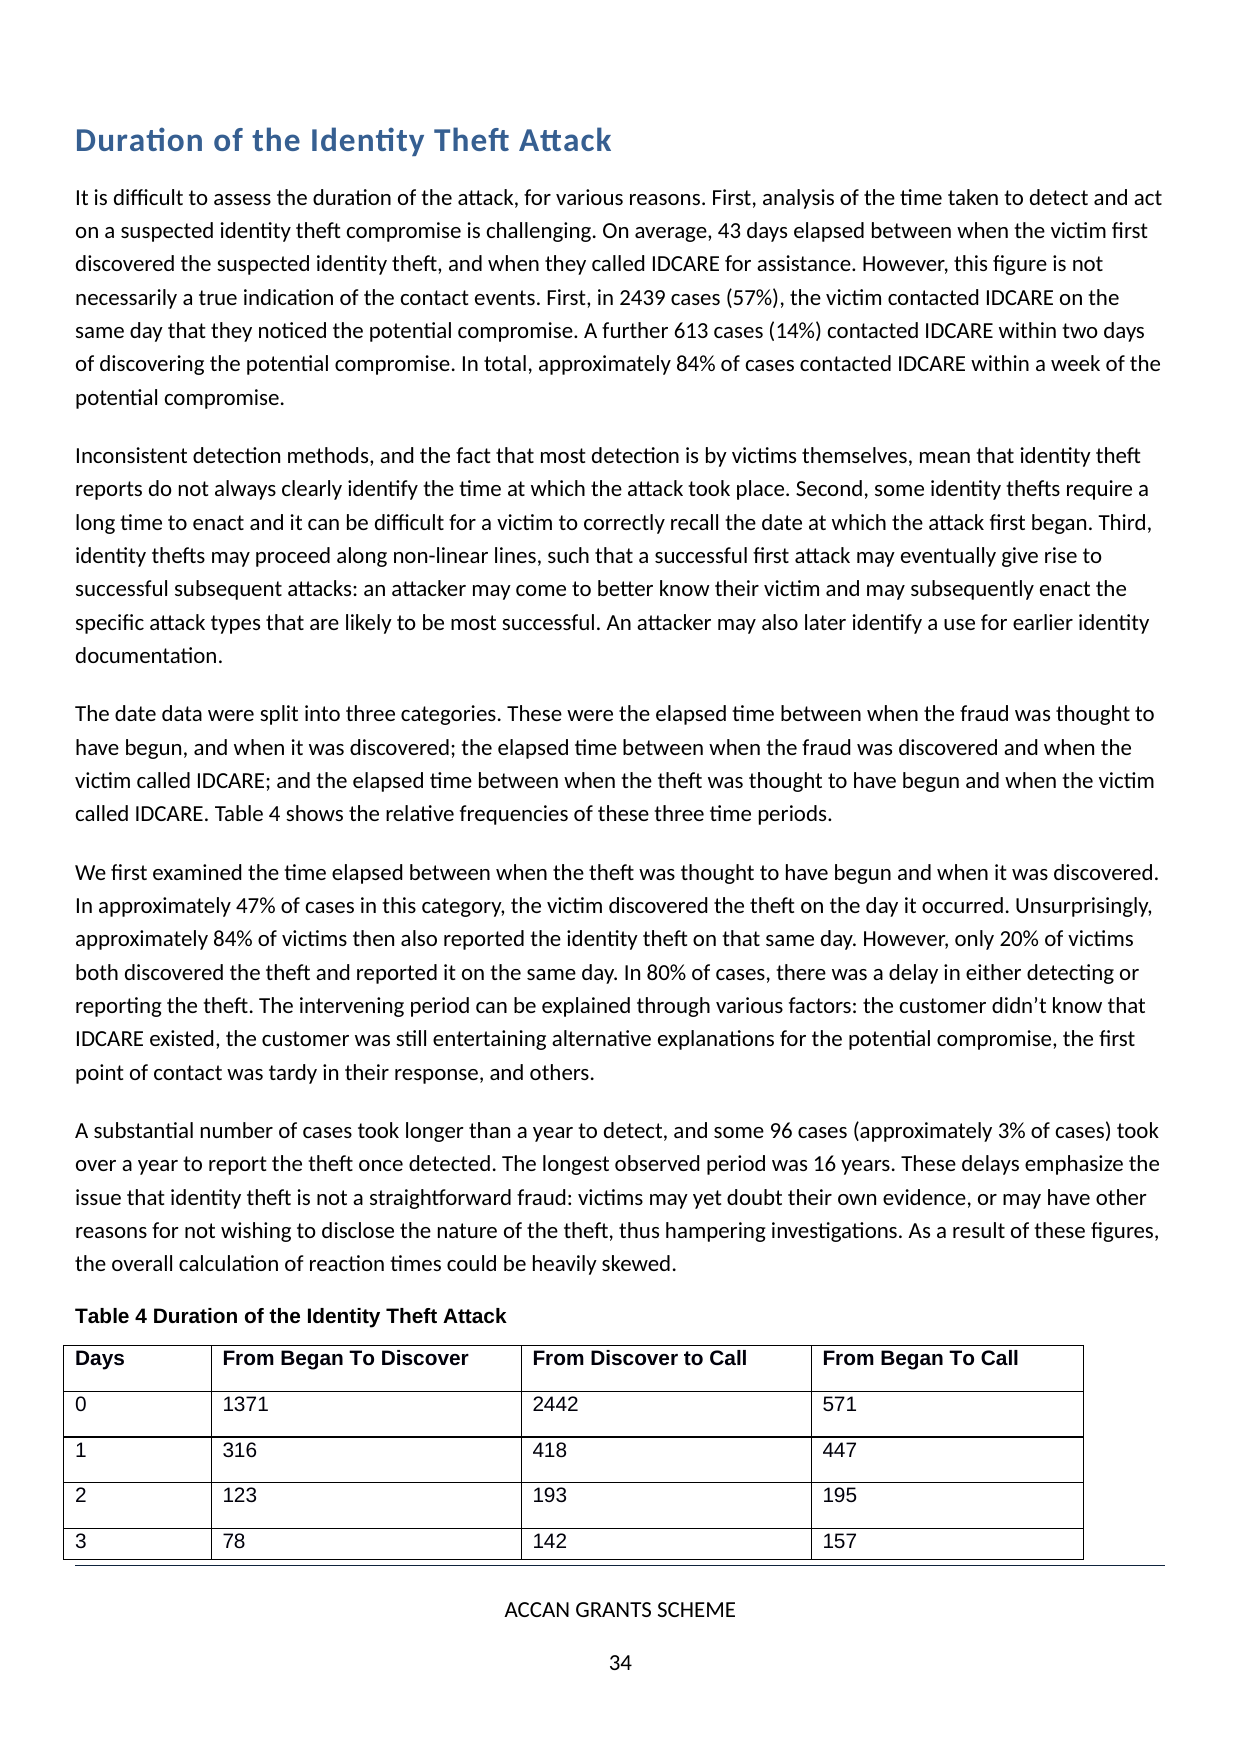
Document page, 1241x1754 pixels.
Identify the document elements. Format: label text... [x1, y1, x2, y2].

text We first examined the time elapsed between when the theft was thought to have begun and when it was discovered. In approximately 47% of cases in this category, the victim discovered the theft on the day it occurred. Unsurprisingly, approximately 84% of victims then also reported the identity theft on that same day. However, only 20% of victims both discovered the theft and reported it on the same day. In 80% of cases, there was a delay in either detecting or reporting the theft. The intervening period can be explained through various factors: the customer didn’t know that IDCARE existed, the customer was still entertaining alternative explanations for the potential compromise, the first point of contact was tardy in their response, and others. [75, 853, 1165, 1087]
table_cell 418 [522, 1438, 811, 1482]
subtitle Duration of the Identity Theft Attack [75, 126, 1165, 158]
text Inconsistent detection methods, and the fact that most detection is by victims themselves, mean that identity theft reports do not always clearly identify the time at which the attack took place. Second, some identity thefts require a long time to enact and it can be difficult for a victim to correctly recall the date at which the attack first began. Third, identity thefts may proceed along non-linear lines, such that a successful first attack may eventually give rise to successful subsequent attacks: an attacker may come to better know their victim and may subsequently enact the specific attack types that are likely to be most successful. An attacker may also later identify a use for earlier identity documentation. [75, 437, 1165, 670]
table_cell 571 [812, 1392, 1083, 1436]
table_header From Discover to Call [522, 1346, 811, 1391]
table_cell 1371 [212, 1392, 521, 1436]
table_cell 316 [212, 1438, 521, 1482]
table_cell 3 [64, 1529, 211, 1559]
table_header Days [64, 1346, 211, 1391]
table_cell 193 [522, 1483, 811, 1528]
table_cell 123 [212, 1483, 521, 1528]
table_cell 2 [64, 1483, 211, 1528]
table_cell 1 [64, 1438, 211, 1482]
table_cell 2442 [522, 1392, 811, 1436]
table_header From Began To Call [812, 1346, 1083, 1391]
table_cell 0 [64, 1392, 211, 1436]
table_cell 142 [522, 1529, 811, 1559]
text A substantial number of cases took longer than a year to detect, and some 96 cases (approximately 3% of cases) took over a year to report the theft once detected. The longest observed period was 16 years. These delays emphasize the issue that identity theft is not a straightforward fraud: victims may yet doubt their own evidence, or may have other reasons for not wishing to disclose the nature of the theft, thus hampering investigations. As a result of these figures, the overall calculation of reaction times could be heavily skewed. [75, 1112, 1165, 1278]
table_cell 157 [812, 1529, 1083, 1559]
table_header From Began To Discover [212, 1346, 521, 1391]
table_cell 78 [212, 1529, 521, 1559]
text The date data were split into three categories. These were the elapsed time between when the fraud was thought to have begun, and when it was discovered; the elapsed time between when the fraud was discovered and when the victim called IDCARE; and the elapsed time between when the theft was thought to have begun and when the victim called IDCARE. Table 4 shows the relative frequencies of these three time periods. [75, 695, 1165, 828]
table_cell 195 [812, 1483, 1083, 1528]
table_cell 447 [812, 1438, 1083, 1482]
text It is difficult to assess the duration of the attack, for various reasons. First, analysis of the time taken to detect and act on a suspected identity theft compromise is challenging. On average, 43 days elapsed between when the victim first discovered the suspected identity theft, and when they called IDCARE for assistance. However, this figure is not necessarily a true indication of the contact events. First, in 2439 cases (57%), the victim contacted IDCARE on the same day that they noticed the potential compromise. A further 613 cases (14%) contacted IDCARE within two days of discovering the potential compromise. In total, approximately 84% of cases contacted IDCARE within a week of the potential compromise. [75, 178, 1165, 412]
